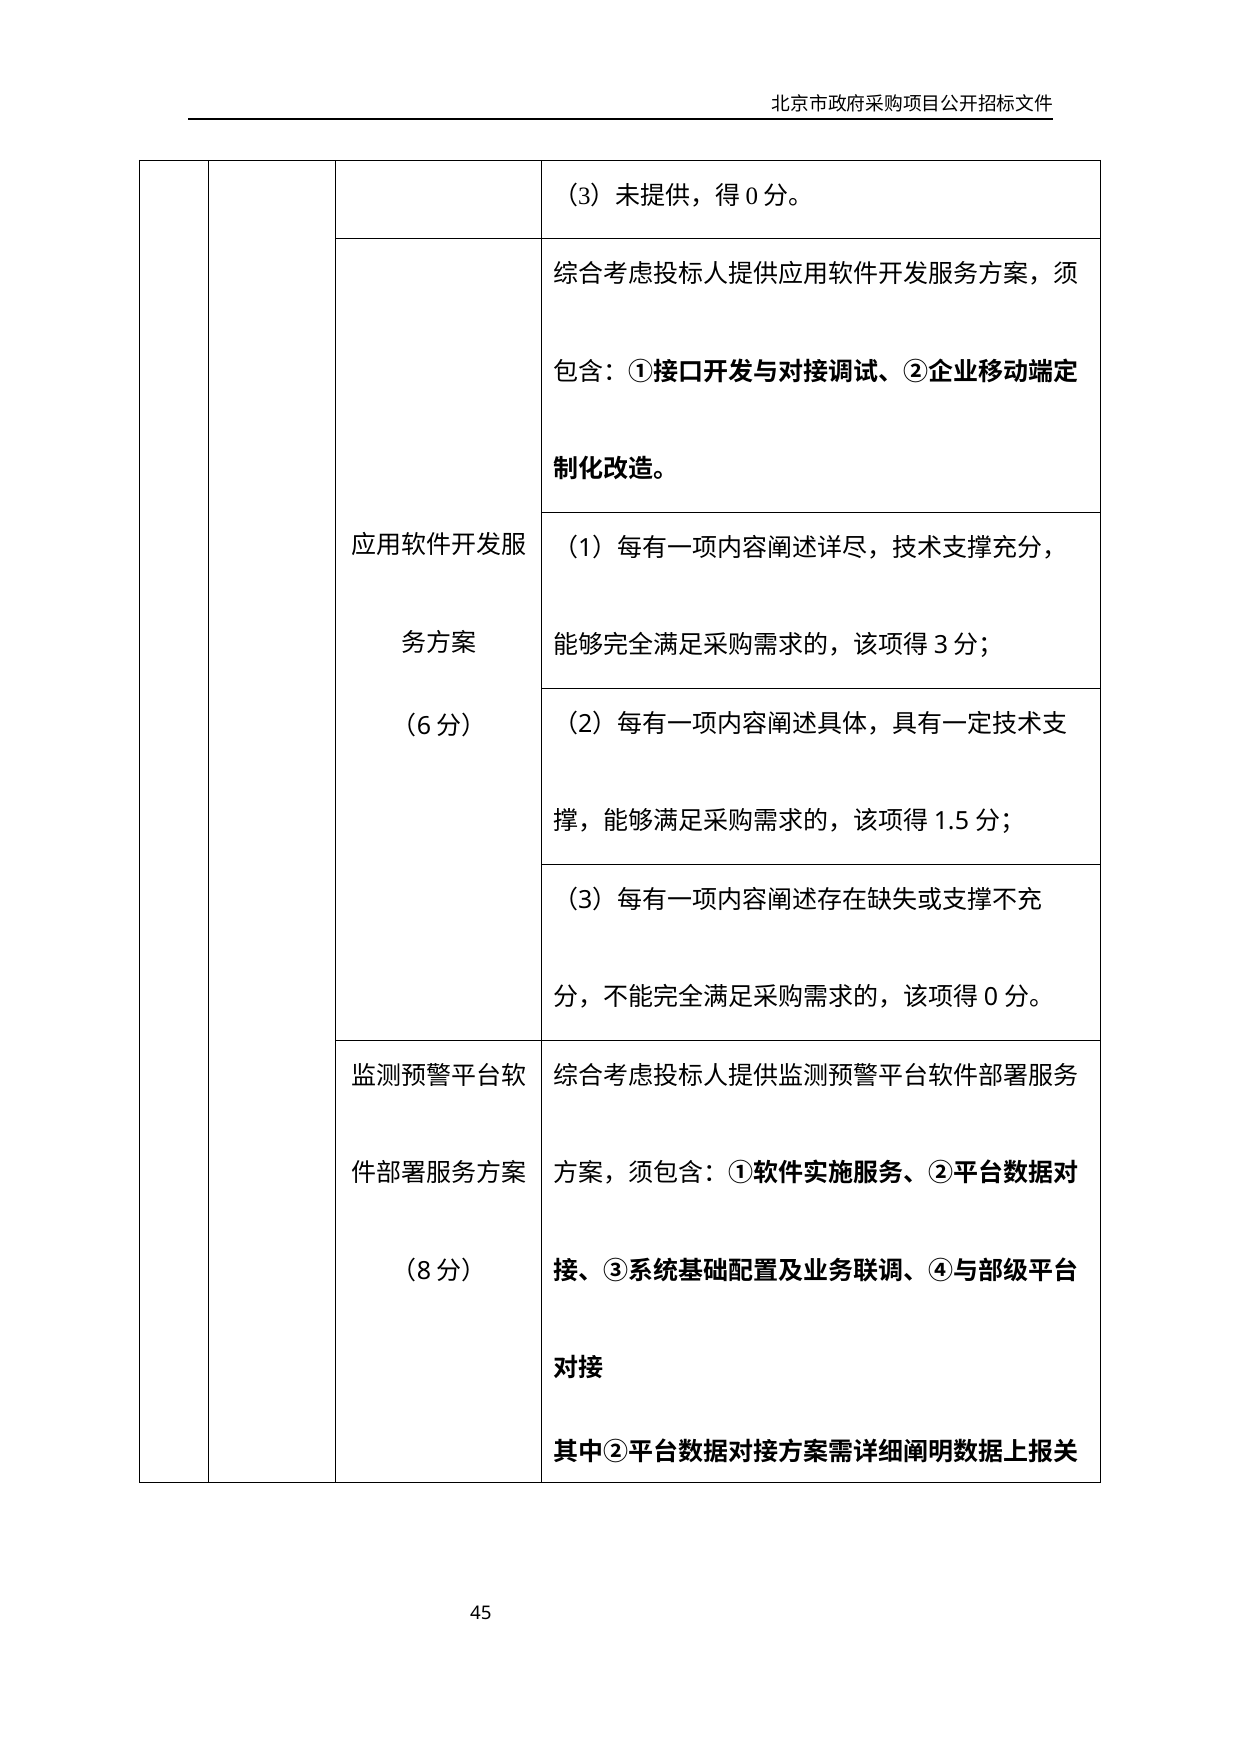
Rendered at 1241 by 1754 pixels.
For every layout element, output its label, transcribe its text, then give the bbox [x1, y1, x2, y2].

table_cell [336, 161, 541, 238]
table_cell 监测预警平台软件部署服务方案（8分） [336, 1041, 541, 1482]
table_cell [542, 1041, 1100, 1482]
table_cell （1）每有一项内容阐述详尽，技术支撑充分，能够完全满足采购需求的，该项得 3分； [542, 513, 1100, 688]
table_cell （2）每有一项内容阐述具体，具有一定技术支撑，能够满足采购需求的，该项得 1.5 分； [542, 689, 1100, 864]
table_cell 应用软件开发服务方案 （6分） [336, 239, 541, 1040]
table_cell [542, 161, 1100, 238]
table_cell 综合考虑投标人提供应用软件开发服务方案，须包含：①接口开发与对接调试、②企业移动端定制化改造。 [542, 239, 1100, 512]
table_cell （3）每有一项内容阐述存在缺失或支撑不充分，不能完全满足采购需求的，该项得 0 分。 [542, 865, 1100, 1040]
